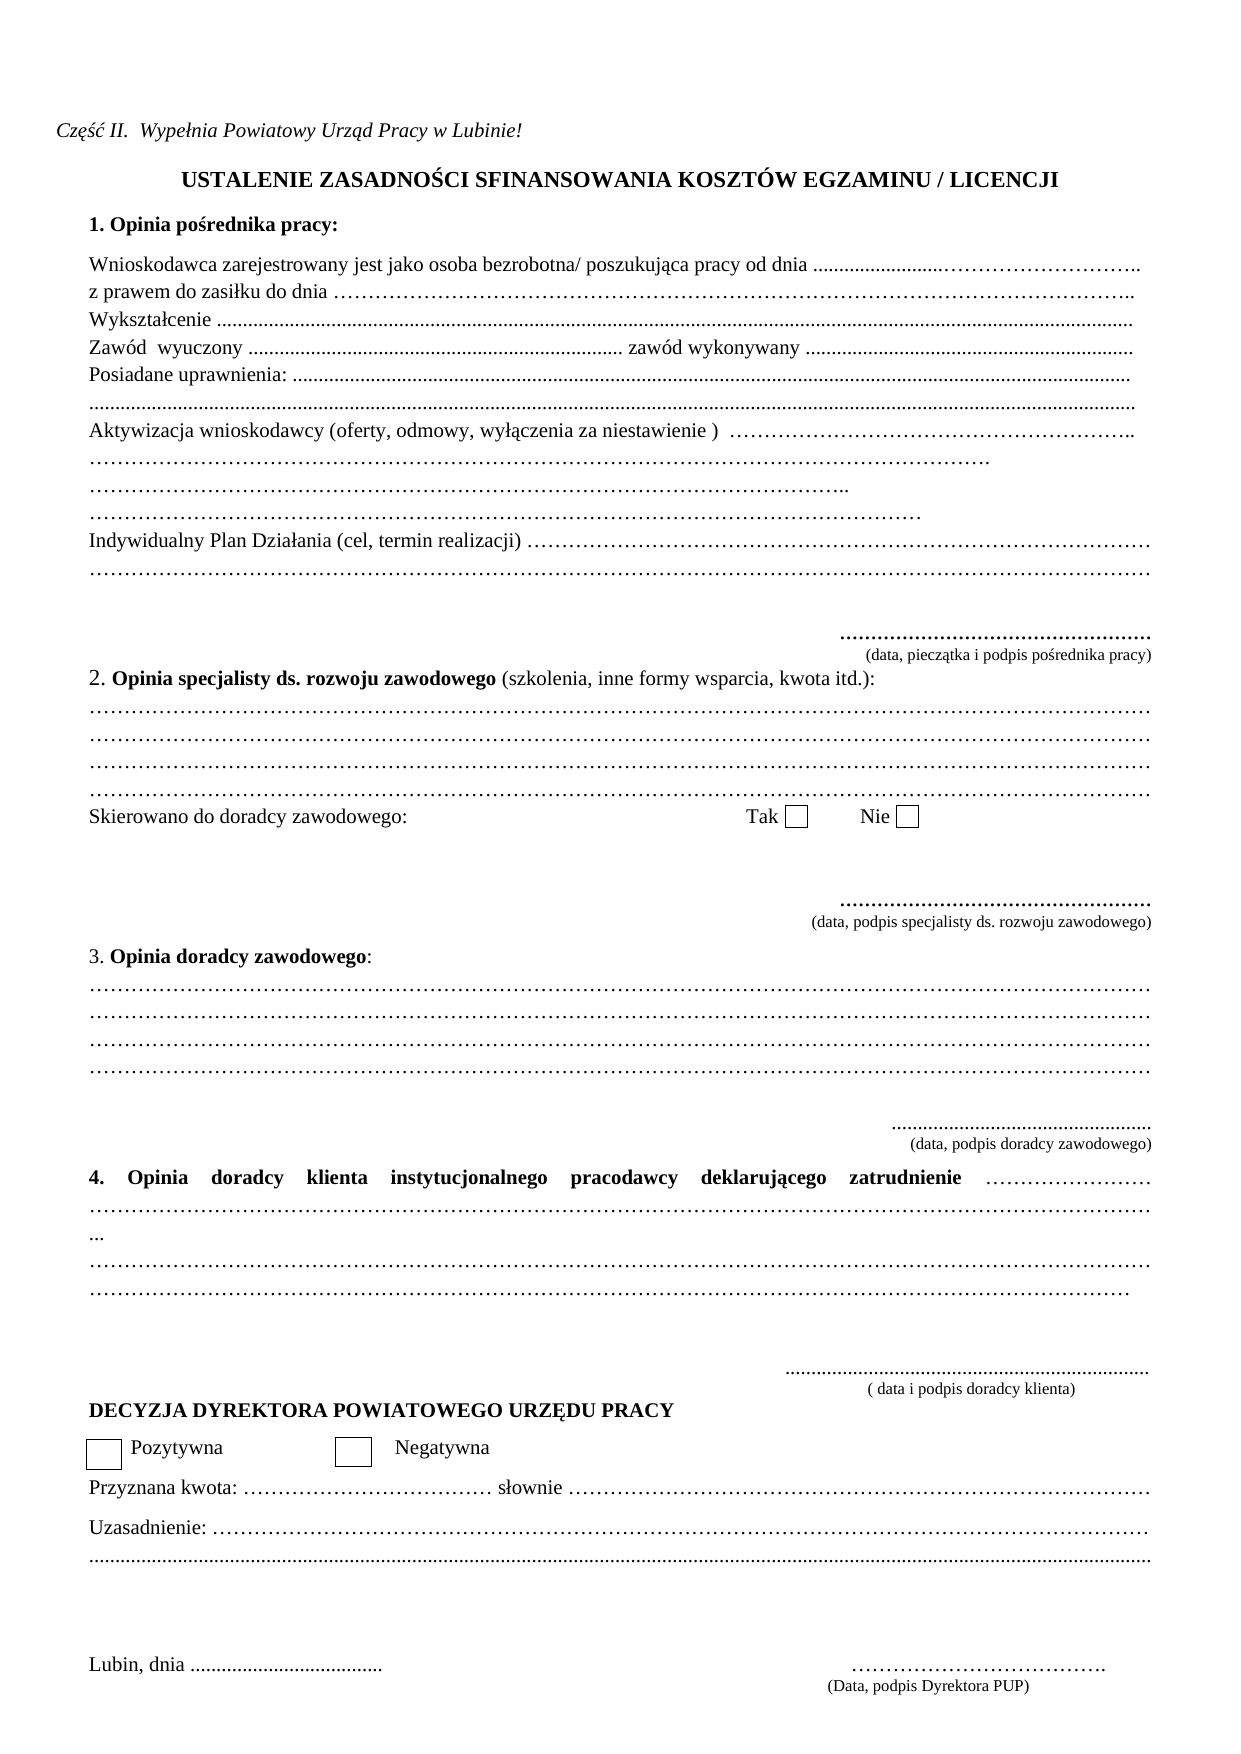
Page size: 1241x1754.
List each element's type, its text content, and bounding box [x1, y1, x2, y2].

text 1. Opinia pośrednika pracy: [89, 212, 1152, 236]
text Lubin, dnia ..................................... ………………………………. [89, 1652, 1152, 1676]
text Posiadane uprawnienia: ................................................................................................................................................................. [89, 362, 1152, 386]
text ...................................................................... [89, 1355, 1152, 1379]
text Wykształcenie ................................................................................................................................................................................ [89, 307, 1152, 331]
text 4. Opinia doradcy klienta instytucjonalnego pracodawcy deklarującego zatrudnienie …………………… ………………………………………………………………………………………………………………………………………...…………………………………………………………………………………………………………………………………………………………………………………………………………………………………………………………………………… [89, 1165, 1152, 1300]
text Przyznana kwota: ……………………………… słownie ………………………………………………………………………… [89, 1475, 1152, 1499]
text 2. Opinia specjalisty ds. rozwoju zawodowego (szkolenia, inne formy wsparcia, kwota itd.): ……………………………………………………………………………………………………………………………………………………………………………………………………………………………………………………………………………… [89, 664, 1152, 746]
text ……………………………………………………………………………………………………………………………………… [89, 749, 1152, 773]
text .................................................. [89, 1109, 1152, 1134]
text Zawód wyuczony ........................................................................ zawód wykonywany ............................................................... [89, 335, 1152, 359]
text ………………………………………………………………………………………………………………….………………………………………………………………………………………………..………………………………………………………………………………………………………… [89, 445, 1152, 524]
text Pozytywna Negatywna [89, 1435, 1152, 1459]
text ......................................................................................................................................................................................................... [89, 390, 1152, 414]
text Wnioskodawca zarejestrowany jest jako osoba bezrobotna/ poszukująca pracy od dnia .........................……………………….. z prawem do zasiłku do dnia …………………………………………………………………………………………………….. [89, 252, 1152, 303]
text (data, podpis doradcy zawodowego) [89, 1134, 1152, 1153]
text Indywidualny Plan Działania (cel, termin realizacji) ……………………………………………………………………………… [89, 528, 1152, 552]
text ……………………………………………………………………………………………………………………………………… [89, 777, 1152, 801]
text .................................................. [89, 616, 1152, 645]
text ……………………………………………………………………………………………………………………………………… [89, 1054, 1152, 1078]
text ……………………………………………………………………………………………………………………………………… [89, 1027, 1152, 1051]
text ……………………………………………………………………………………………………………………………………………………………………………………………………………………………………………………………………………… [89, 972, 1152, 1023]
text ( data i podpis doradcy klienta) [89, 1379, 1152, 1398]
text Uzasadnienie: ……………………………………………………………………………………………………………………… ............................................................................................................................................................................................................ [89, 1515, 1152, 1567]
text DECYZJA DYREKTORA POWIATOWEGO URZĘDU PRACY [89, 1398, 1152, 1422]
text (Data, podpis Dyrektora PUP) [89, 1676, 1152, 1695]
text (data, pieczątka i podpis pośrednika pracy) [89, 645, 1152, 664]
text Skierowano do doradcy zawodowego: Tak Nie [89, 804, 1152, 828]
text USTALENIE ZASADNOŚCI SFINANSOWANIA KOSZTÓW EGZAMINU / LICENCJI [89, 166, 1152, 193]
text 3. Opinia doradcy zawodowego: [89, 944, 1152, 968]
text (data, podpis specjalisty ds. rozwoju zawodowego) [89, 912, 1152, 931]
text ……………………………………………………………………………………………………………………………………… [89, 556, 1152, 579]
text .................................................. [89, 883, 1152, 912]
text Aktywizacja wnioskodawcy (oferty, odmowy, wyłączenia za niestawienie ) ………………………………………………….. [89, 417, 1152, 442]
text Część II. Wypełnia Powiatowy Urząd Pracy w Lubinie! [44, 118, 1152, 142]
